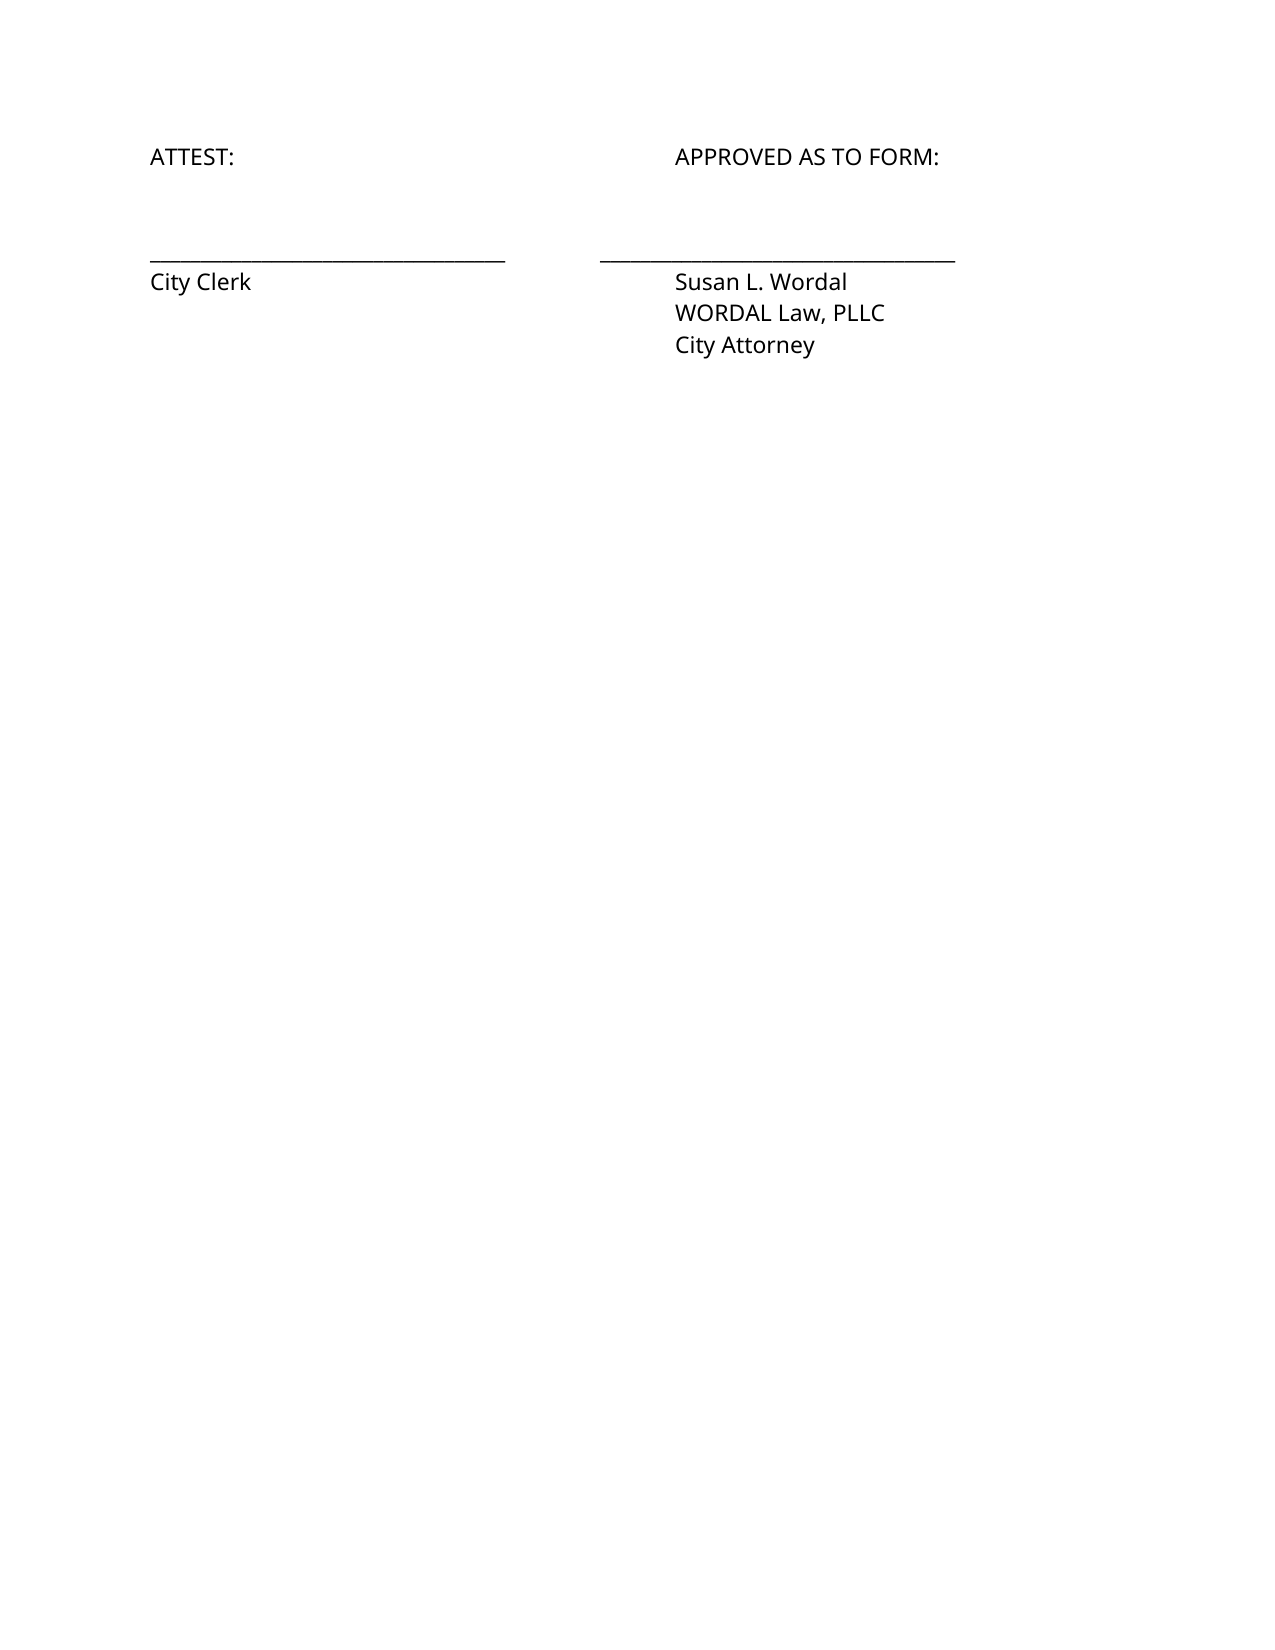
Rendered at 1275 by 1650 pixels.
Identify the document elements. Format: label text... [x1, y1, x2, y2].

text WORDAL Law, PLLC [600, 297, 1125, 328]
text ___________________________________ ___________________________________ [150, 235, 1125, 266]
text ATTEST: APPROVED AS TO FORM: [150, 141, 1125, 172]
text City Clerk Susan L. Wordal [150, 266, 1125, 297]
text City Attorney [600, 328, 1125, 360]
